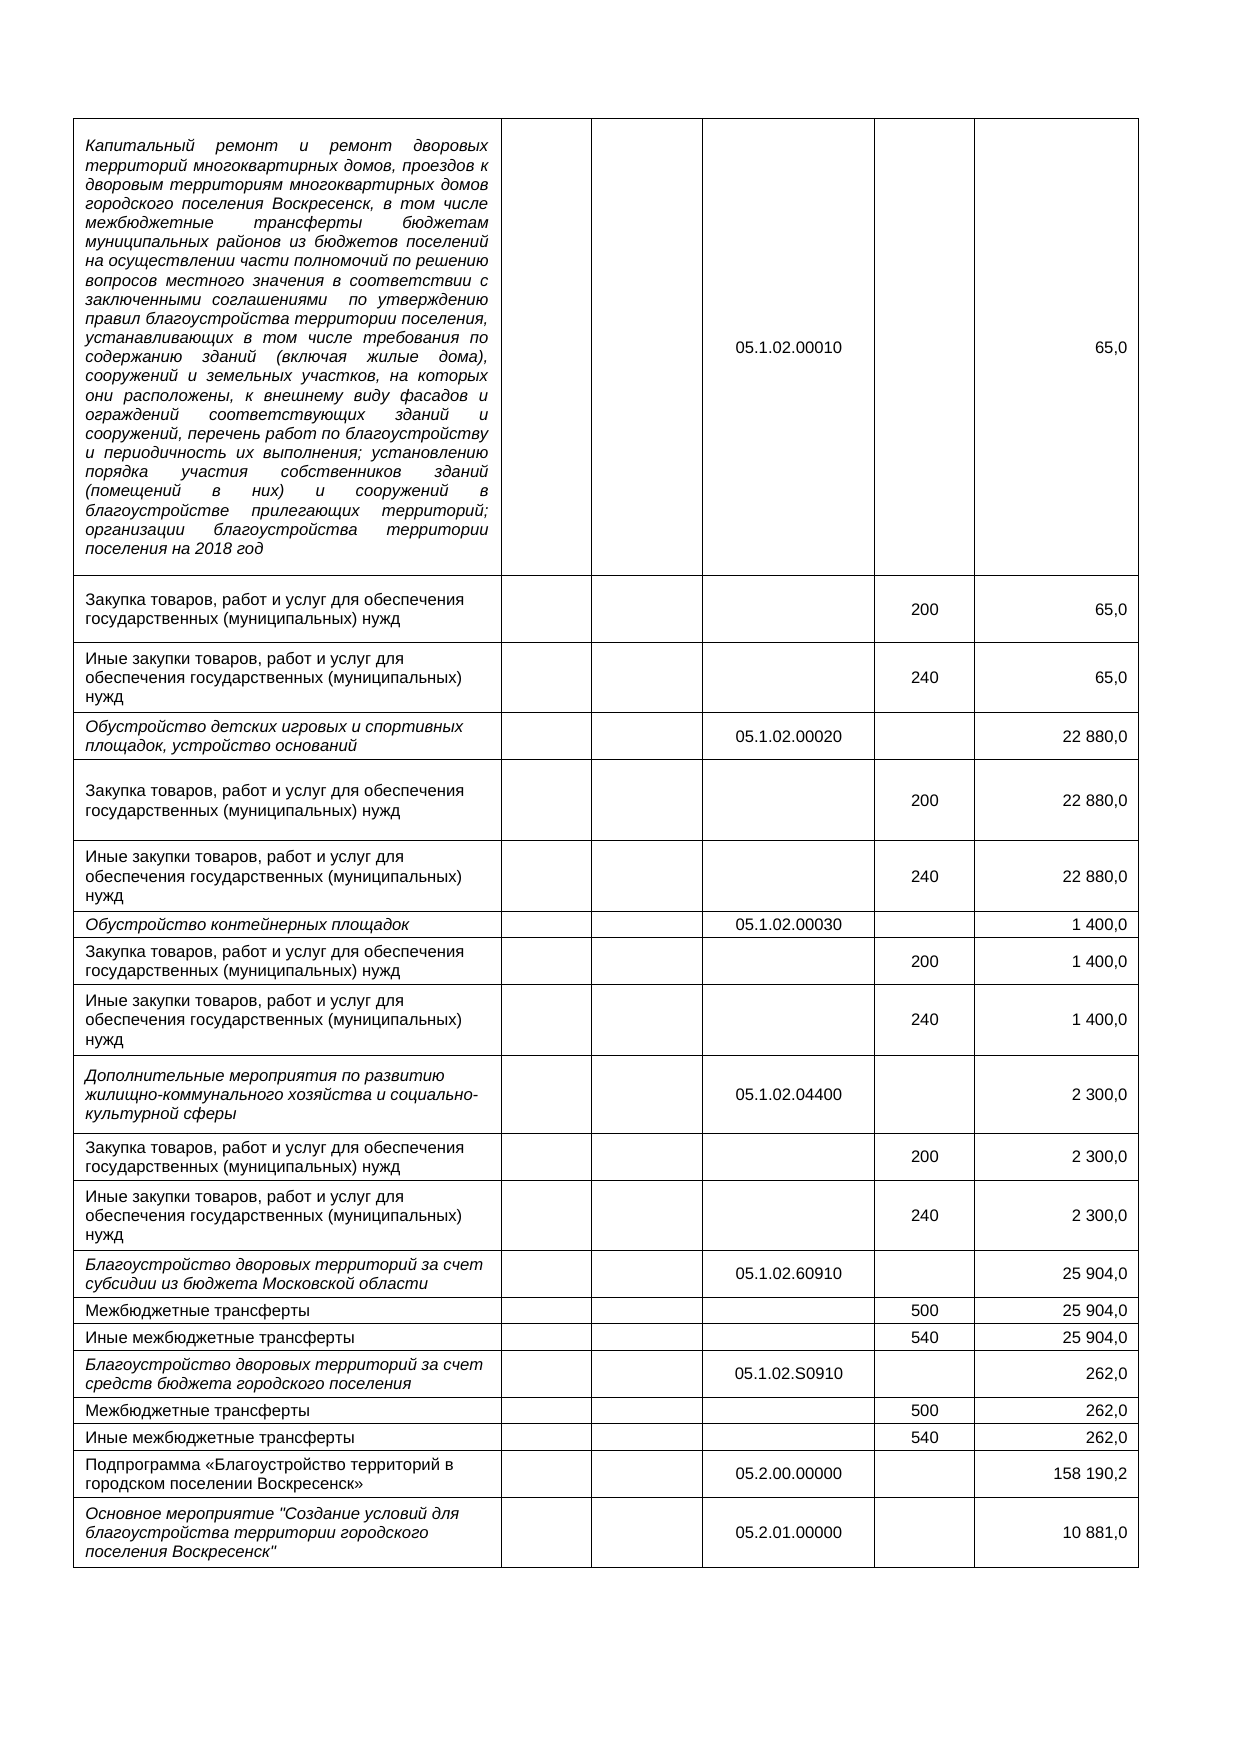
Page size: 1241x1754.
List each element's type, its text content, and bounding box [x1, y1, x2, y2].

table_cell 05.1.02.S0910 [703, 1351, 874, 1397]
table_cell [703, 1324, 874, 1350]
table_cell [703, 841, 874, 911]
table_cell Капитальный ремонт и ремонт дворовых территорий многоквартирных домов, проездов к дворовым территориям многоквартирных домов городского поселения Воскресенск, в том числе межбюджетные трансферты бюджетам муниципальных районов из бюджетов поселений на осуществлении части полномочий по решению вопросов местного значения в соответствии с заключенными соглашениями по утверждению правил благоустройства территории поселения, устанавливающих в том числе требования по содержанию зданий (включая жилые дома), сооружений и земельных участков, на которых они расположены, к внешнему виду фасадов и ограждений соответствующих зданий и сооружений, перечень работ по благоустройству и периодичность их выполнения; установлению порядка участия собственников зданий (помещений в них) и сооружений в благоустройстве прилегающих территорий; организации благоустройства территории поселения на 2018 год [74, 119, 501, 575]
table_cell [502, 760, 591, 840]
table_cell 22 880,0 [975, 713, 1138, 759]
table_cell 05.1.02.00010 [703, 119, 874, 575]
table_cell Иные межбюджетные трансферты [74, 1324, 501, 1350]
table_cell [875, 1451, 974, 1497]
table_cell 65,0 [975, 576, 1138, 642]
table_cell [592, 1424, 702, 1450]
table_cell 1 400,0 [975, 985, 1138, 1054]
table_cell [875, 912, 974, 937]
table_cell [592, 760, 702, 840]
table_cell 158 190,2 [975, 1451, 1138, 1497]
table_cell [592, 1056, 702, 1133]
table_cell [502, 1056, 591, 1133]
table_cell [502, 1181, 591, 1250]
table_cell 500 [875, 1398, 974, 1423]
table_cell [592, 1134, 702, 1179]
table_cell [592, 912, 702, 937]
table_cell Основное мероприятие "Создание условий для благоустройства территории городского поселения Воскресенск" [74, 1498, 501, 1567]
table_cell Благоустройство дворовых территорий за счет средств бюджета городского поселения [74, 1351, 501, 1397]
table_cell 240 [875, 1181, 974, 1250]
table_cell [875, 1498, 974, 1567]
table_cell 1 400,0 [975, 938, 1138, 984]
table_cell Иные закупки товаров, работ и услуг для обеспечения государственных (муниципальных) нужд [74, 1181, 501, 1250]
table_cell Закупка товаров, работ и услуг для обеспечения государственных (муниципальных) нужд [74, 760, 501, 840]
table_cell Иные закупки товаров, работ и услуг для обеспечения государственных (муниципальных) нужд [74, 841, 501, 911]
table_cell [502, 1424, 591, 1450]
table_cell 240 [875, 643, 974, 712]
table_cell [592, 1251, 702, 1297]
table_cell 65,0 [975, 119, 1138, 575]
table_cell 05.1.02.00020 [703, 713, 874, 759]
table_cell Межбюджетные трансферты [74, 1298, 501, 1323]
table_cell Обустройство контейнерных площадок [74, 912, 501, 937]
table_cell Закупка товаров, работ и услуг для обеспечения государственных (муниципальных) нужд [74, 1134, 501, 1179]
table_cell 10 881,0 [975, 1498, 1138, 1567]
table_cell [502, 985, 591, 1054]
table_cell [502, 1251, 591, 1297]
table_cell 2 300,0 [975, 1134, 1138, 1179]
table_cell [703, 938, 874, 984]
table_cell [703, 576, 874, 642]
table_cell [875, 1351, 974, 1397]
table_cell [703, 1298, 874, 1323]
table_cell 1 400,0 [975, 912, 1138, 937]
table_cell [592, 713, 702, 759]
table_cell Иные закупки товаров, работ и услуг для обеспечения государственных (муниципальных) нужд [74, 643, 501, 712]
table_cell [875, 119, 974, 575]
table_cell [592, 576, 702, 642]
table_cell [703, 1181, 874, 1250]
table_cell [502, 643, 591, 712]
table_cell [592, 1181, 702, 1250]
table_cell [875, 1056, 974, 1133]
table_cell [502, 1298, 591, 1323]
table_cell [592, 841, 702, 911]
table_cell 25 904,0 [975, 1298, 1138, 1323]
table_cell 05.1.02.00030 [703, 912, 874, 937]
table_cell [502, 713, 591, 759]
table_cell [703, 1134, 874, 1179]
table_cell [592, 1324, 702, 1350]
table_cell [592, 985, 702, 1054]
table_cell 200 [875, 576, 974, 642]
table_cell [703, 1424, 874, 1450]
table_cell Иные межбюджетные трансферты [74, 1424, 501, 1450]
table_cell 25 904,0 [975, 1251, 1138, 1297]
table_cell 540 [875, 1324, 974, 1350]
table_cell 05.1.02.60910 [703, 1251, 874, 1297]
table_cell [502, 1398, 591, 1423]
table_cell 262,0 [975, 1351, 1138, 1397]
table_cell [703, 760, 874, 840]
table_cell [502, 1451, 591, 1497]
table_cell [703, 1398, 874, 1423]
table_cell Подпрограмма «Благоустройство территорий в городском поселении Воскресенск» [74, 1451, 501, 1497]
table_cell 05.1.02.04400 [703, 1056, 874, 1133]
table_cell [592, 1298, 702, 1323]
table_cell [502, 576, 591, 642]
table_cell [502, 938, 591, 984]
table_cell [502, 119, 591, 575]
table_cell Обустройство детских игровых и спортивных площадок, устройство оснований [74, 713, 501, 759]
table_cell [502, 1134, 591, 1179]
table_cell 2 300,0 [975, 1056, 1138, 1133]
table_cell 240 [875, 841, 974, 911]
table_cell [502, 1498, 591, 1567]
table_cell Благоустройство дворовых территорий за счет субсидии из бюджета Московской области [74, 1251, 501, 1297]
table_cell 25 904,0 [975, 1324, 1138, 1350]
table_cell [592, 1351, 702, 1397]
table_cell Межбюджетные трансферты [74, 1398, 501, 1423]
table_cell [502, 912, 591, 937]
table_cell [592, 938, 702, 984]
table_cell [592, 1498, 702, 1567]
table_cell 262,0 [975, 1424, 1138, 1450]
table_cell 2 300,0 [975, 1181, 1138, 1250]
table_cell 200 [875, 938, 974, 984]
table_cell Дополнительные мероприятия по развитию жилищно-коммунального хозяйства и социально-культурной сферы [74, 1056, 501, 1133]
table_cell [502, 1324, 591, 1350]
table_cell 22 880,0 [975, 760, 1138, 840]
table_cell [592, 119, 702, 575]
table_cell [502, 1351, 591, 1397]
table_cell Закупка товаров, работ и услуг для обеспечения государственных (муниципальных) нужд [74, 938, 501, 984]
table_cell [592, 643, 702, 712]
table_cell 05.2.01.00000 [703, 1498, 874, 1567]
table_cell 200 [875, 760, 974, 840]
table_cell [592, 1398, 702, 1423]
table_cell 22 880,0 [975, 841, 1138, 911]
table_cell 05.2.00.00000 [703, 1451, 874, 1497]
table_cell [703, 985, 874, 1054]
table_cell [875, 713, 974, 759]
table_cell Иные закупки товаров, работ и услуг для обеспечения государственных (муниципальных) нужд [74, 985, 501, 1054]
table_cell [592, 1451, 702, 1497]
table_cell 540 [875, 1424, 974, 1450]
table_cell 65,0 [975, 643, 1138, 712]
table_cell 200 [875, 1134, 974, 1179]
table_cell Закупка товаров, работ и услуг для обеспечения государственных (муниципальных) нужд [74, 576, 501, 642]
table_cell 240 [875, 985, 974, 1054]
table_cell [875, 1251, 974, 1297]
table_cell [703, 643, 874, 712]
table_cell [502, 841, 591, 911]
table_cell 500 [875, 1298, 974, 1323]
table_cell 262,0 [975, 1398, 1138, 1423]
